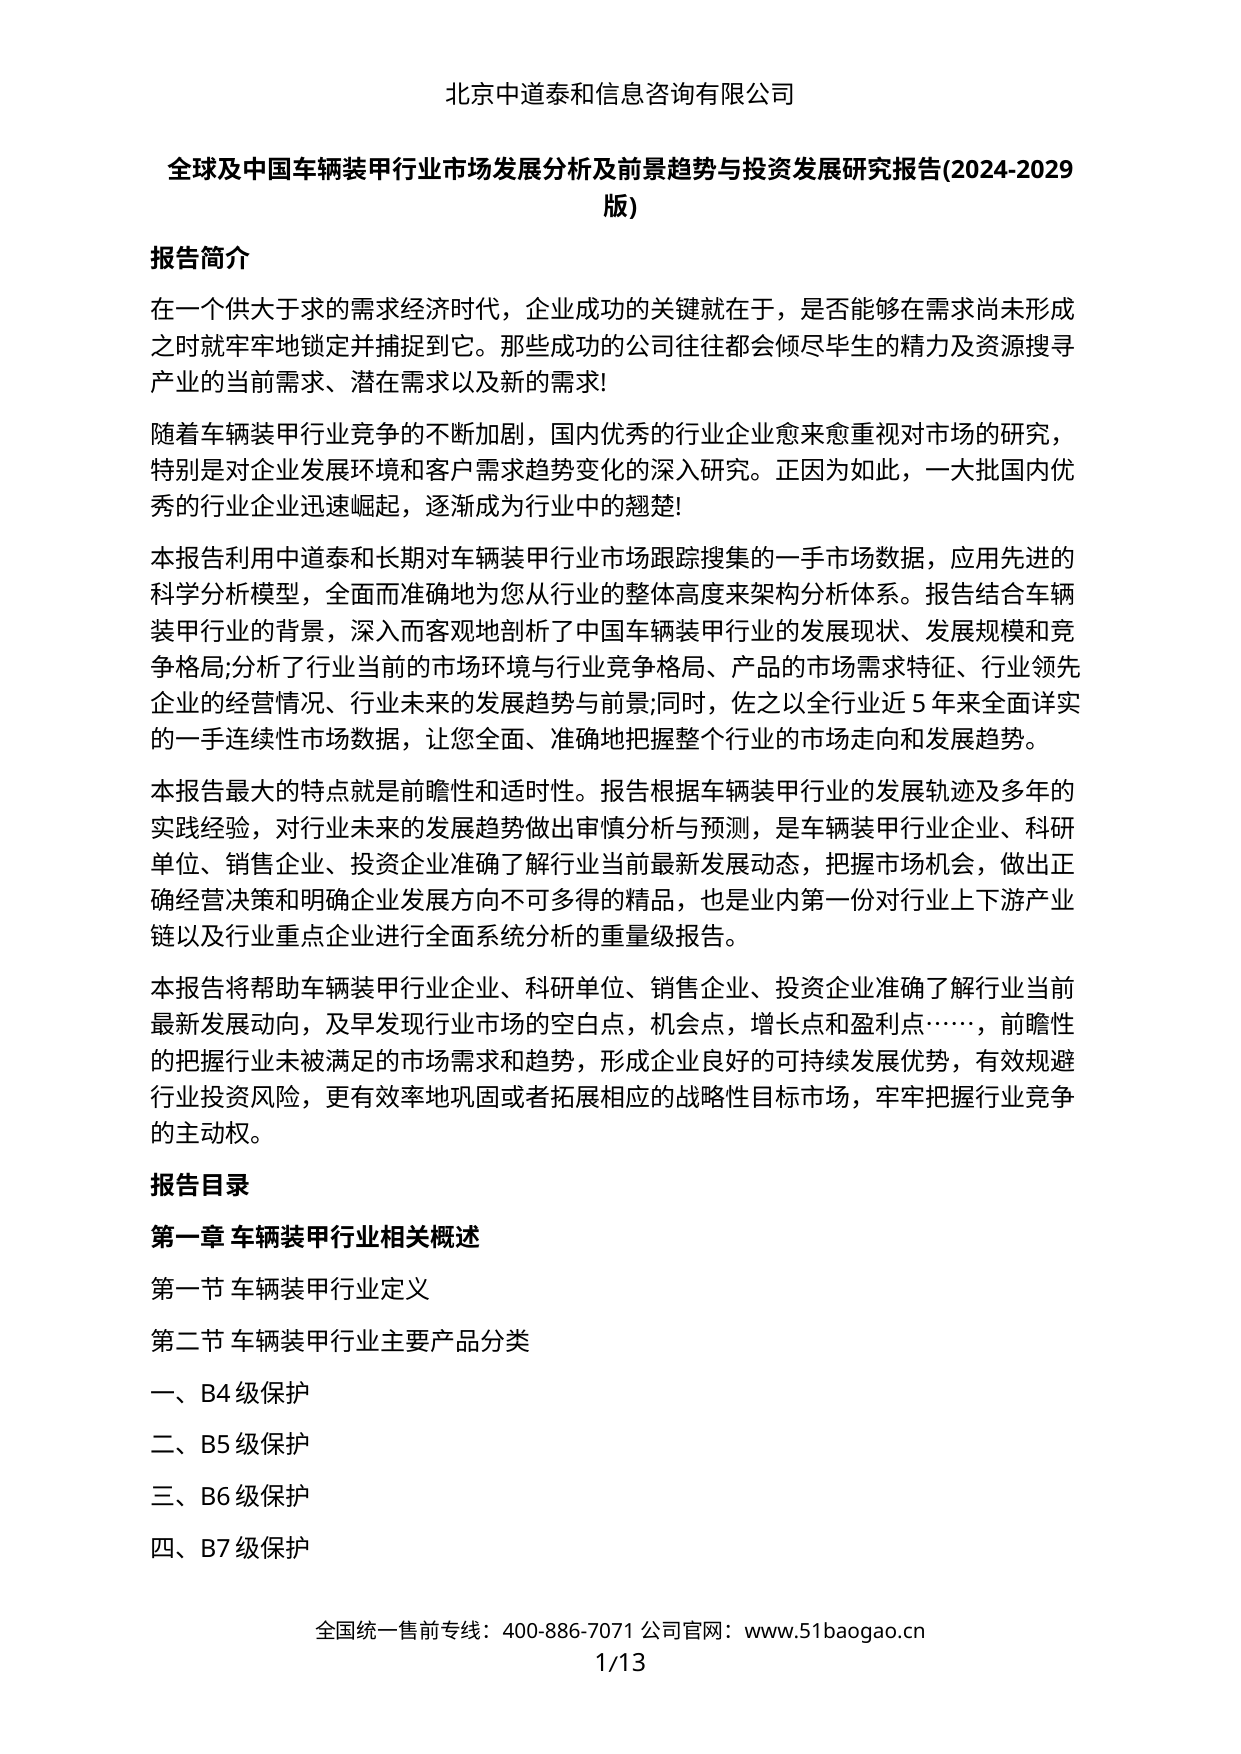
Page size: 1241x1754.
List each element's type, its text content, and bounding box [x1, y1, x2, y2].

text 全球及中国车辆装甲行业市场发展分析及前景趋势与投资发展研究报告(2024-2029版) [150, 150, 1090, 222]
text 本报告最大的特点就是前瞻性和适时性。报告根据车辆装甲行业的发展轨迹及多年的实践经验，对行业未来的发展趋势做出审慎分析与预测，是车辆装甲行业企业、科研单位、销售企业、投资企业准确了解行业当前最新发展动态，把握市场机会，做出正确经营决策和明确企业发展方向不可多得的精品，也是业内第一份对行业上下游产业链以及行业重点企业进行全面系统分析的重量级报告。 [150, 772, 1090, 953]
text 四、B7级保护 [150, 1529, 1090, 1565]
text 报告目录 [150, 1166, 1090, 1202]
text 报告简介 [150, 238, 1090, 274]
text 随着车辆装甲行业竞争的不断加剧，国内优秀的行业企业愈来愈重视对市场的研究，特别是对企业发展环境和客户需求趋势变化的深入研究。正因为如此，一大批国内优秀的行业企业迅速崛起，逐渐成为行业中的翘楚! [150, 414, 1090, 523]
text 二、B5级保护 [150, 1425, 1090, 1461]
text 三、B6级保护 [150, 1477, 1090, 1513]
text 一、B4级保护 [150, 1373, 1090, 1409]
text 第二节 车辆装甲行业主要产品分类 [150, 1321, 1090, 1357]
text 第一节 车辆装甲行业定义 [150, 1269, 1090, 1306]
text 第一章 车辆装甲行业相关概述 [150, 1217, 1090, 1254]
text 本报告将帮助车辆装甲行业企业、科研单位、销售企业、投资企业准确了解行业当前最新发展动向，及早发现行业市场的空白点，机会点，增长点和盈利点……，前瞻性的把握行业未被满足的市场需求和趋势，形成企业良好的可持续发展优势，有效规避行业投资风险，更有效率地巩固或者拓展相应的战略性目标市场，牢牢把握行业竞争的主动权。 [150, 969, 1090, 1150]
text 本报告利用中道泰和长期对车辆装甲行业市场跟踪搜集的一手市场数据，应用先进的科学分析模型，全面而准确地为您从行业的整体高度来架构分析体系。报告结合车辆装甲行业的背景，深入而客观地剖析了中国车辆装甲行业的发展现状、发展规模和竞争格局;分析了行业当前的市场环境与行业竞争格局、产品的市场需求特征、行业领先企业的经营情况、行业未来的发展趋势与前景;同时，佐之以全行业近5年来全面详实的一手连续性市场数据，让您全面、准确地把握整个行业的市场走向和发展趋势。 [150, 539, 1090, 756]
text 在一个供大于求的需求经济时代，企业成功的关键就在于，是否能够在需求尚未形成之时就牢牢地锁定并捕捉到它。那些成功的公司往往都会倾尽毕生的精力及资源搜寻产业的当前需求、潜在需求以及新的需求! [150, 290, 1090, 399]
